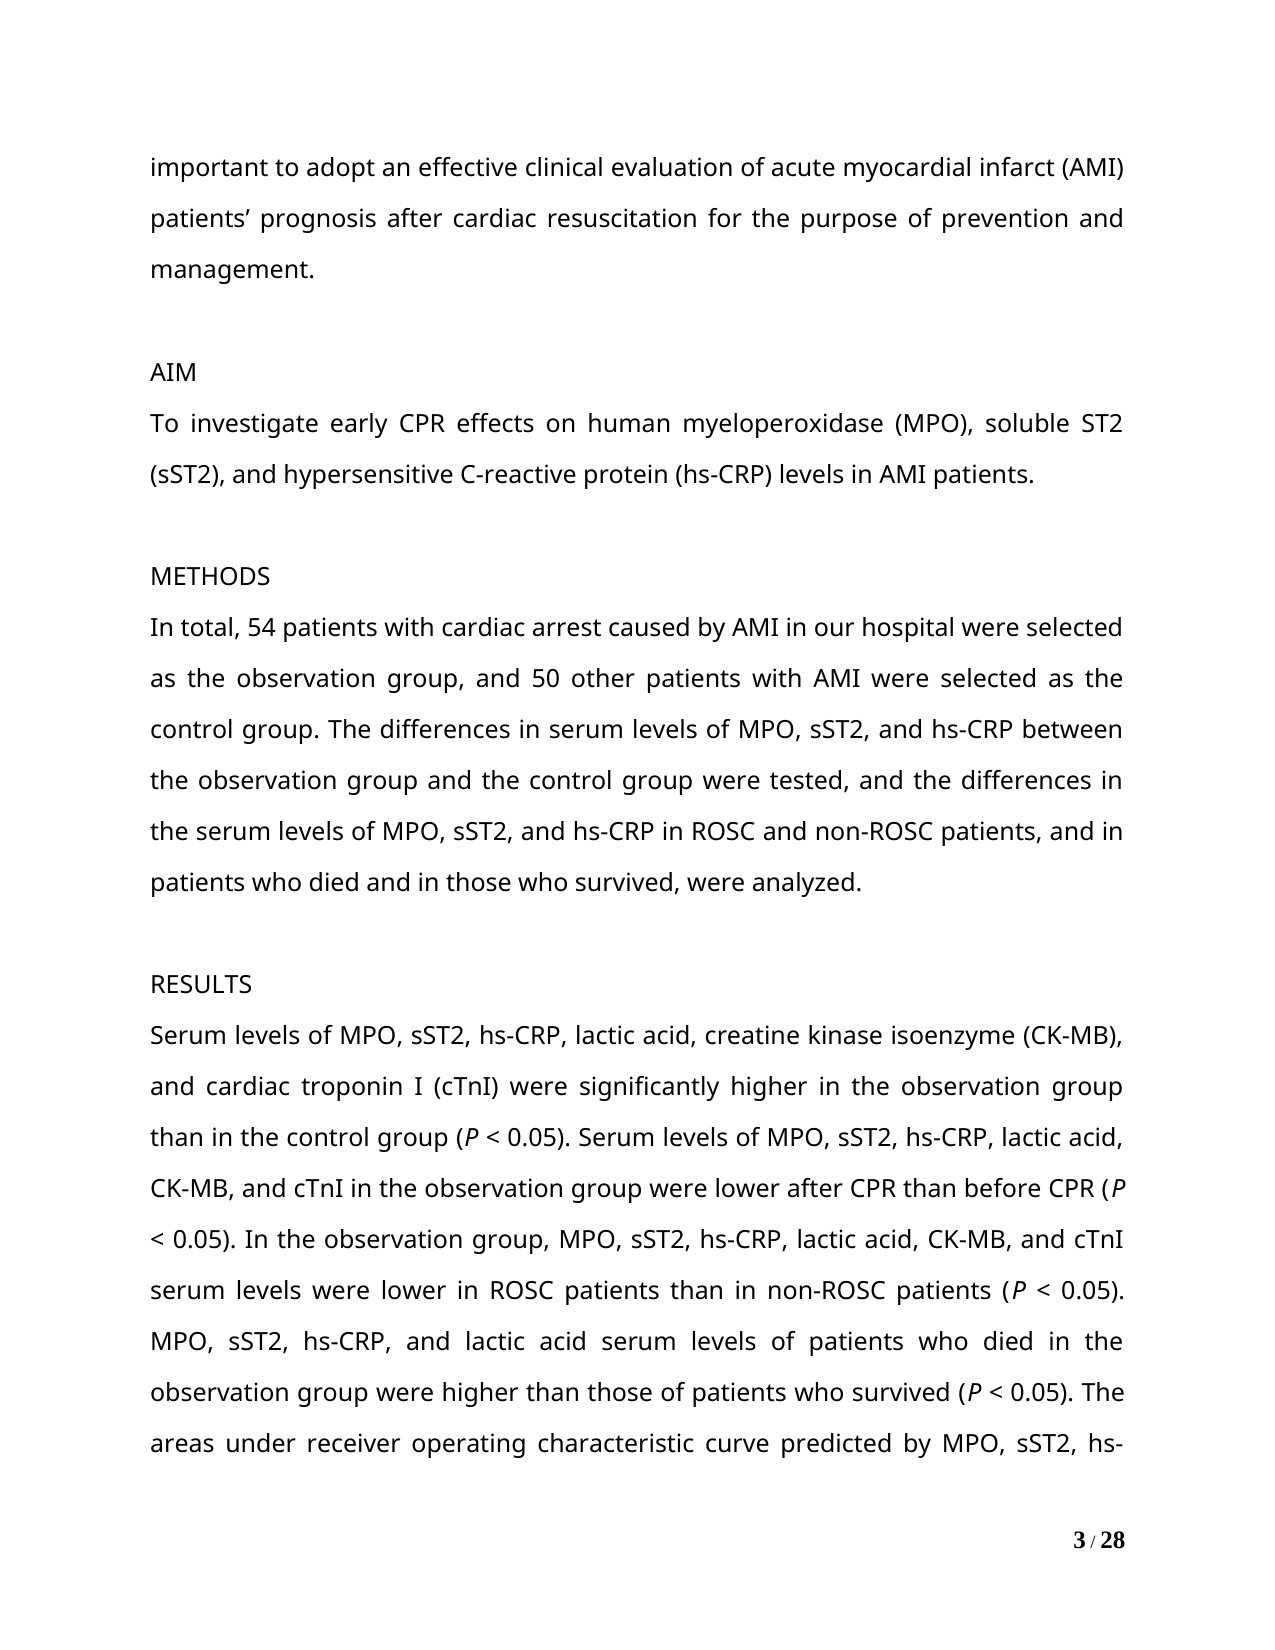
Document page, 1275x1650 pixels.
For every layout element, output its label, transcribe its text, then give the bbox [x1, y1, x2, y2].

text AIM [150, 354, 1125, 388]
text To investigate early CPR effects on human myeloperoxidase (MPO), soluble ST2 (sST2), and hypersensitive C-reactive protein (hs-CRP) levels in AMI patients. [150, 405, 1125, 490]
text In total, 54 patients with cardiac arrest caused by AMI in our hospital were selected as the observation group, and 50 other patients with AMI were selected as the control group. The differences in serum levels of MPO, sST2, and hs-CRP between the observation group and the control group were tested, and the differences in the serum levels of MPO, sST2, and hs-CRP in ROSC and non-ROSC patients, and in patients who died and in those who survived, were analyzed. [150, 609, 1125, 899]
text RESULTS [150, 967, 1125, 1001]
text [150, 150, 1125, 286]
text METHODS [150, 558, 1125, 592]
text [150, 1018, 1125, 1460]
